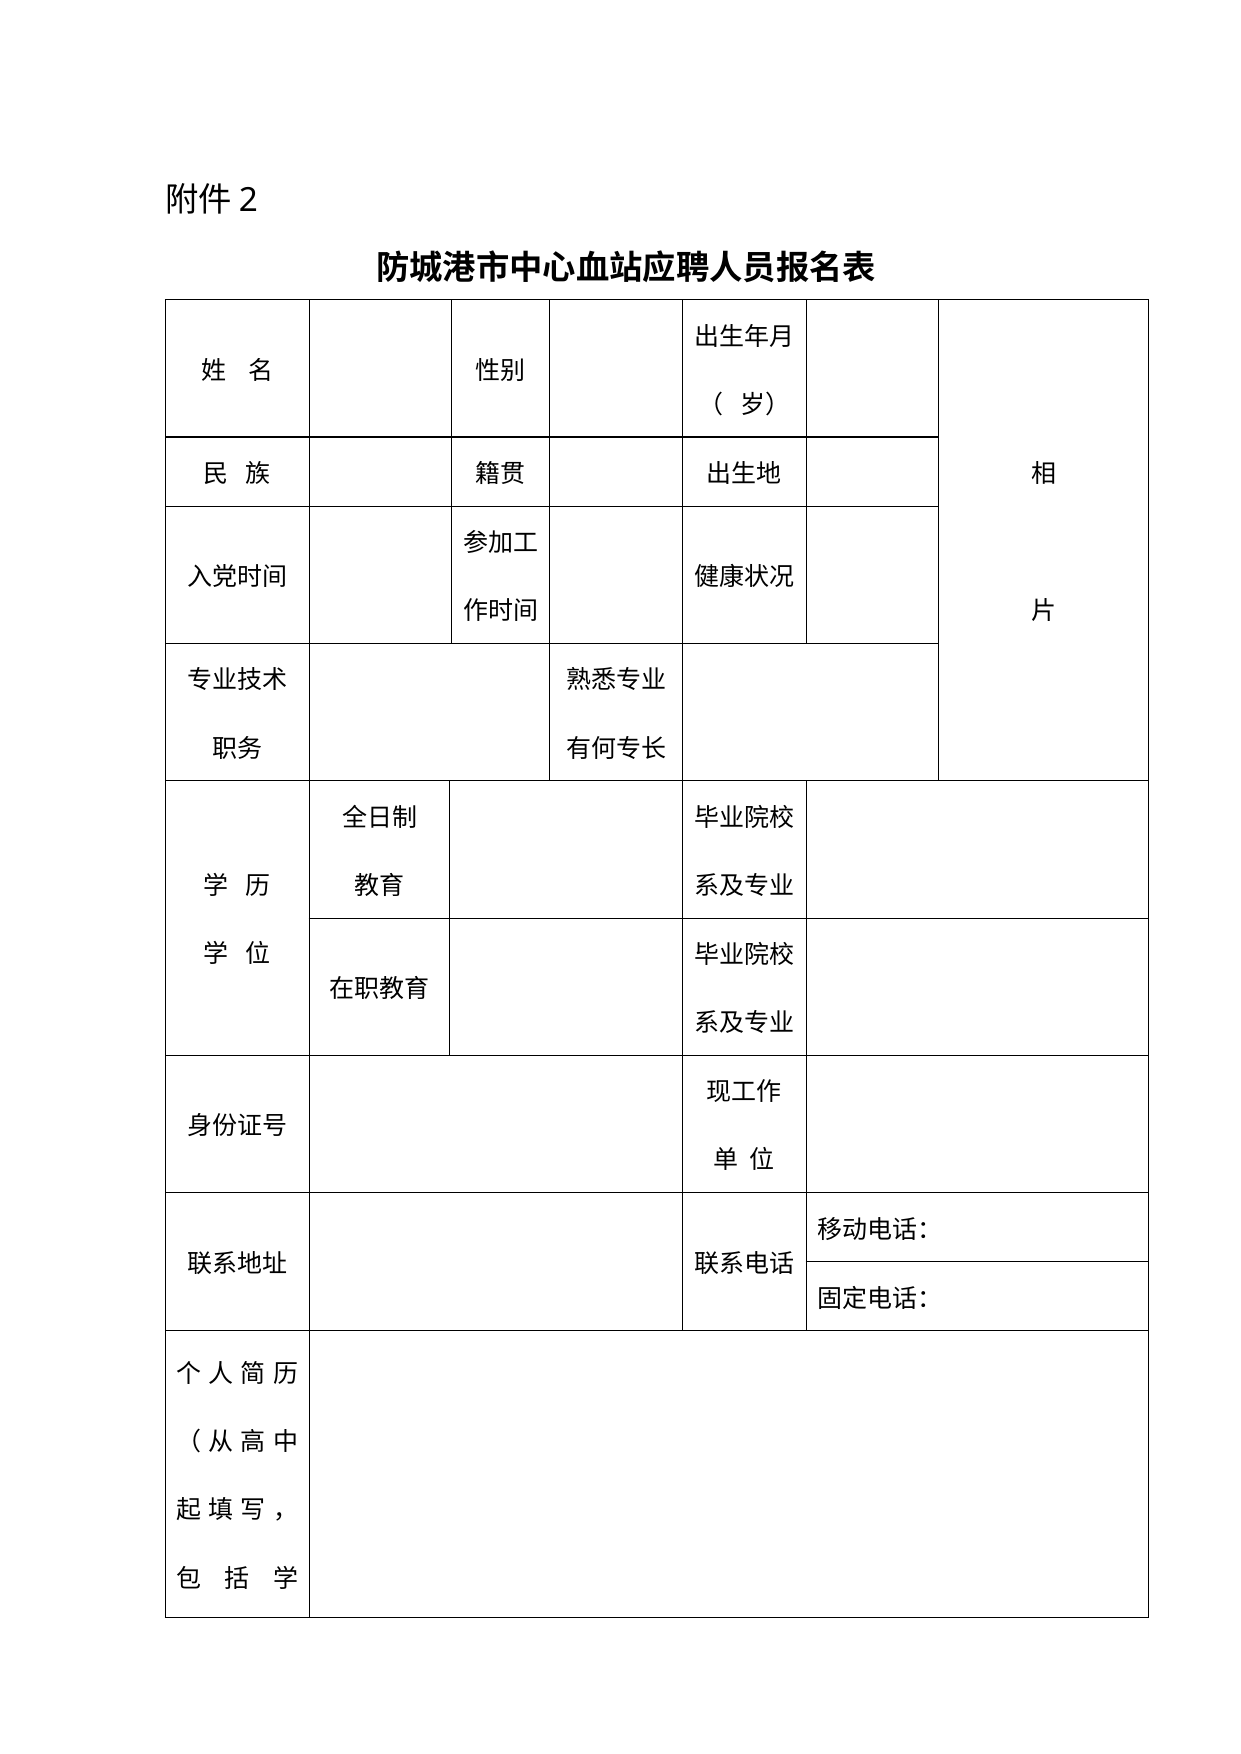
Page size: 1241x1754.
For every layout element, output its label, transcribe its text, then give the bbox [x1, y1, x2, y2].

table_cell [310, 438, 451, 506]
table_cell [450, 781, 682, 917]
table_header 姓 名 [166, 300, 309, 436]
table_cell [550, 438, 682, 506]
table_cell 身份证号 [166, 1056, 309, 1192]
table_cell [450, 919, 682, 1055]
text 附件2 [165, 163, 1087, 231]
table_header 相 片 [939, 300, 1148, 780]
table_cell 健康状况 [683, 507, 806, 643]
table_cell [807, 507, 938, 643]
table_cell [310, 1331, 1148, 1617]
table_cell [310, 507, 451, 643]
table_cell 在职教育 [310, 919, 449, 1055]
table_cell 毕业院校系及专业 [683, 919, 806, 1055]
table_cell 现工作 单 位 [683, 1056, 806, 1192]
table_cell [550, 507, 682, 643]
table_cell 全日制 教育 [310, 781, 449, 917]
table_header 性别 [452, 300, 549, 436]
table_cell 民 族 [166, 438, 309, 506]
table_cell 固定电话： [807, 1262, 1148, 1330]
table_cell 入党时间 [166, 507, 309, 643]
table_header [807, 300, 938, 436]
table_header 出生年月 （ 岁） [683, 300, 806, 436]
table_cell 参加工作时间 [452, 507, 549, 643]
table_cell [807, 781, 1148, 917]
table_cell 专业技术职务 [166, 644, 309, 780]
text 防城港市中心血站应聘人员报名表 [165, 231, 1087, 299]
table_cell [807, 1056, 1148, 1192]
table_cell 籍贯 [452, 438, 549, 506]
table_cell 学 历 学 位 [166, 781, 309, 1055]
table_cell [310, 644, 549, 780]
table_header [310, 300, 451, 436]
table_cell 联系电话 [683, 1193, 806, 1330]
table_cell [683, 644, 938, 780]
table_cell [310, 1056, 682, 1192]
table_cell 联系地址 [166, 1193, 309, 1330]
table_cell [807, 919, 1148, 1055]
table_cell 熟悉专业 有何专长 [550, 644, 682, 780]
table_cell 出生地 [683, 438, 806, 506]
table_cell 毕业院校系及专业 [683, 781, 806, 917]
table_cell 移动电话： [807, 1193, 1148, 1261]
table_header [550, 300, 682, 436]
table_cell [807, 438, 938, 506]
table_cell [166, 1331, 309, 1617]
table_cell [310, 1193, 682, 1330]
